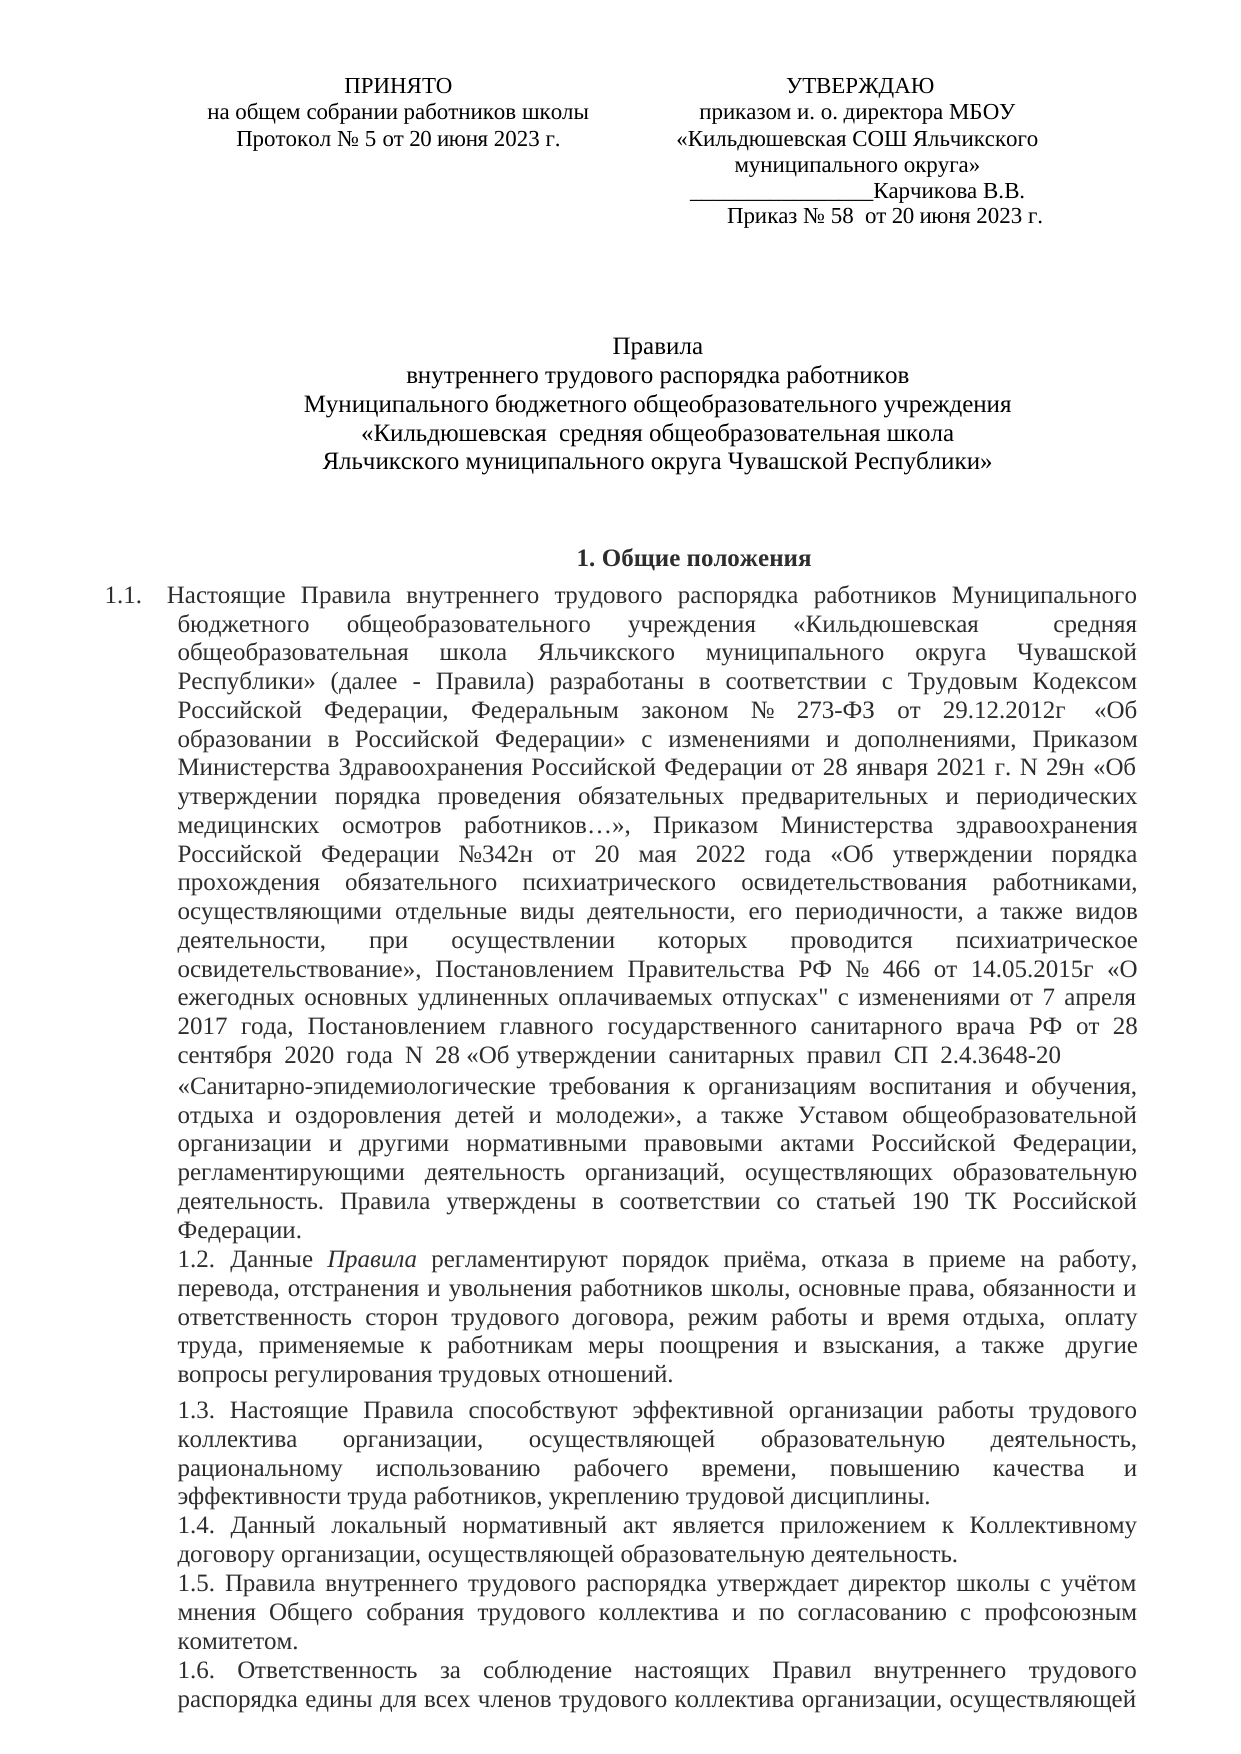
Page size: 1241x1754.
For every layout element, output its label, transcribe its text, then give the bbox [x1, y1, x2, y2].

text Яльчикского муниципального округа Чувашской Республики» [167, 446, 1148, 475]
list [177, 1655, 1137, 1712]
text «Санитарно-эпидемиологические требования к организациям воспитания и обучения, отдыха и оздоровления детей и молодежи», а также Уставом общеобразовательной организации и другими нормативными правовыми актами Российской Федерации, регламентирующими деятельность организаций, осуществляющих образовательную деятельность. Правила утверждены в соответствии со статьей 190 ТК Российской Федерации. [177, 1071, 1137, 1243]
list Настоящие Правила внутреннего трудового распорядка работников Муниципального бюджетного общеобразовательного учреждения «Кильдюшевская средняя общеобразовательная школа Яльчикского муниципального округа Чувашской Республики» (далее - Правила) разработаны в соответствии с Трудовым Кодексом Российской Федерации, Федеральным законом № 273-ФЗ от 29.12.2012г «Об образовании в Российской Федерации» с изменениями и дополнениями, Приказом Министерства Здравоохранения Российской Федерации от 28 января 2021 г. N 29н «Об утверждении порядка проведения обязательных предварительных и периодических медицинских осмотров работников…», Приказом Министерства здравоохранения Российской Федерации №342н от 20 мая 2022 года «Об утверждении порядка прохождения обязательного психиатрического освидетельствования работниками, осуществляющими отдельные виды деятельности, его периодичности, а также видов деятельности, при осуществлении которых проводится психиатрическое освидетельствование», Постановлением Правительства РФ № 466 от 14.05.2015г «О ежегодных основных удлиненных оплачиваемых отпусках" с изменениями от 7 апреля 2017 года, Постановлением главного государственного санитарного врача РФ от 28 сентября 2020 года N 28 «Об утверждении санитарных правил СП 2.4.3648-20 [104, 580, 1138, 1069]
table_header ПРИНЯТО на общем собрании работников школы Протокол № 5 от 20 июня 2023 г. [186, 73, 613, 228]
text Муниципального бюджетного общеобразовательного учреждения [167, 389, 1148, 418]
table_header УТВЕРЖДАЮ приказом и. о. директора МБОУ «Кильдюшевская СОШ Яльчикского муниципального округа» ________________Карчикова В.В. Приказ № 58 от 20 июня 2023 г. [613, 73, 1107, 228]
text внутреннего трудового распорядка работников [167, 360, 1148, 389]
text Правила [167, 331, 1148, 360]
list Данный локальный нормативный акт является приложением к Коллективному договору организации, осуществляющей образовательную деятельность. [177, 1511, 1137, 1568]
list Правила внутреннего трудового распорядка утверждает директор школы с учётом мнения Общего собрания трудового коллектива и по согласованию с профсоюзным комитетом. [177, 1568, 1137, 1654]
subtitle Общие положения [576, 543, 1148, 572]
list Настоящие Правила способствуют эффективной организации работы трудового коллектива организации, осуществляющей образовательную деятельность, рациональному использованию рабочего времени, повышению качества и эффективности труда работников, укреплению трудовой дисциплины. [177, 1395, 1137, 1510]
text «Кильдюшевская средняя общеобразовательная школа [167, 418, 1148, 446]
list Данные Правила регламентируют порядок приёма, отказа в приеме на работу, перевода, отстранения и увольнения работников школы, основные права, обязанности и ответственность сторон трудового договора, режим работы и время отдыха, оплату труда, применяемые к работникам меры поощрения и взыскания, а также другие вопросы регулирования трудовых отношений. [177, 1244, 1138, 1388]
